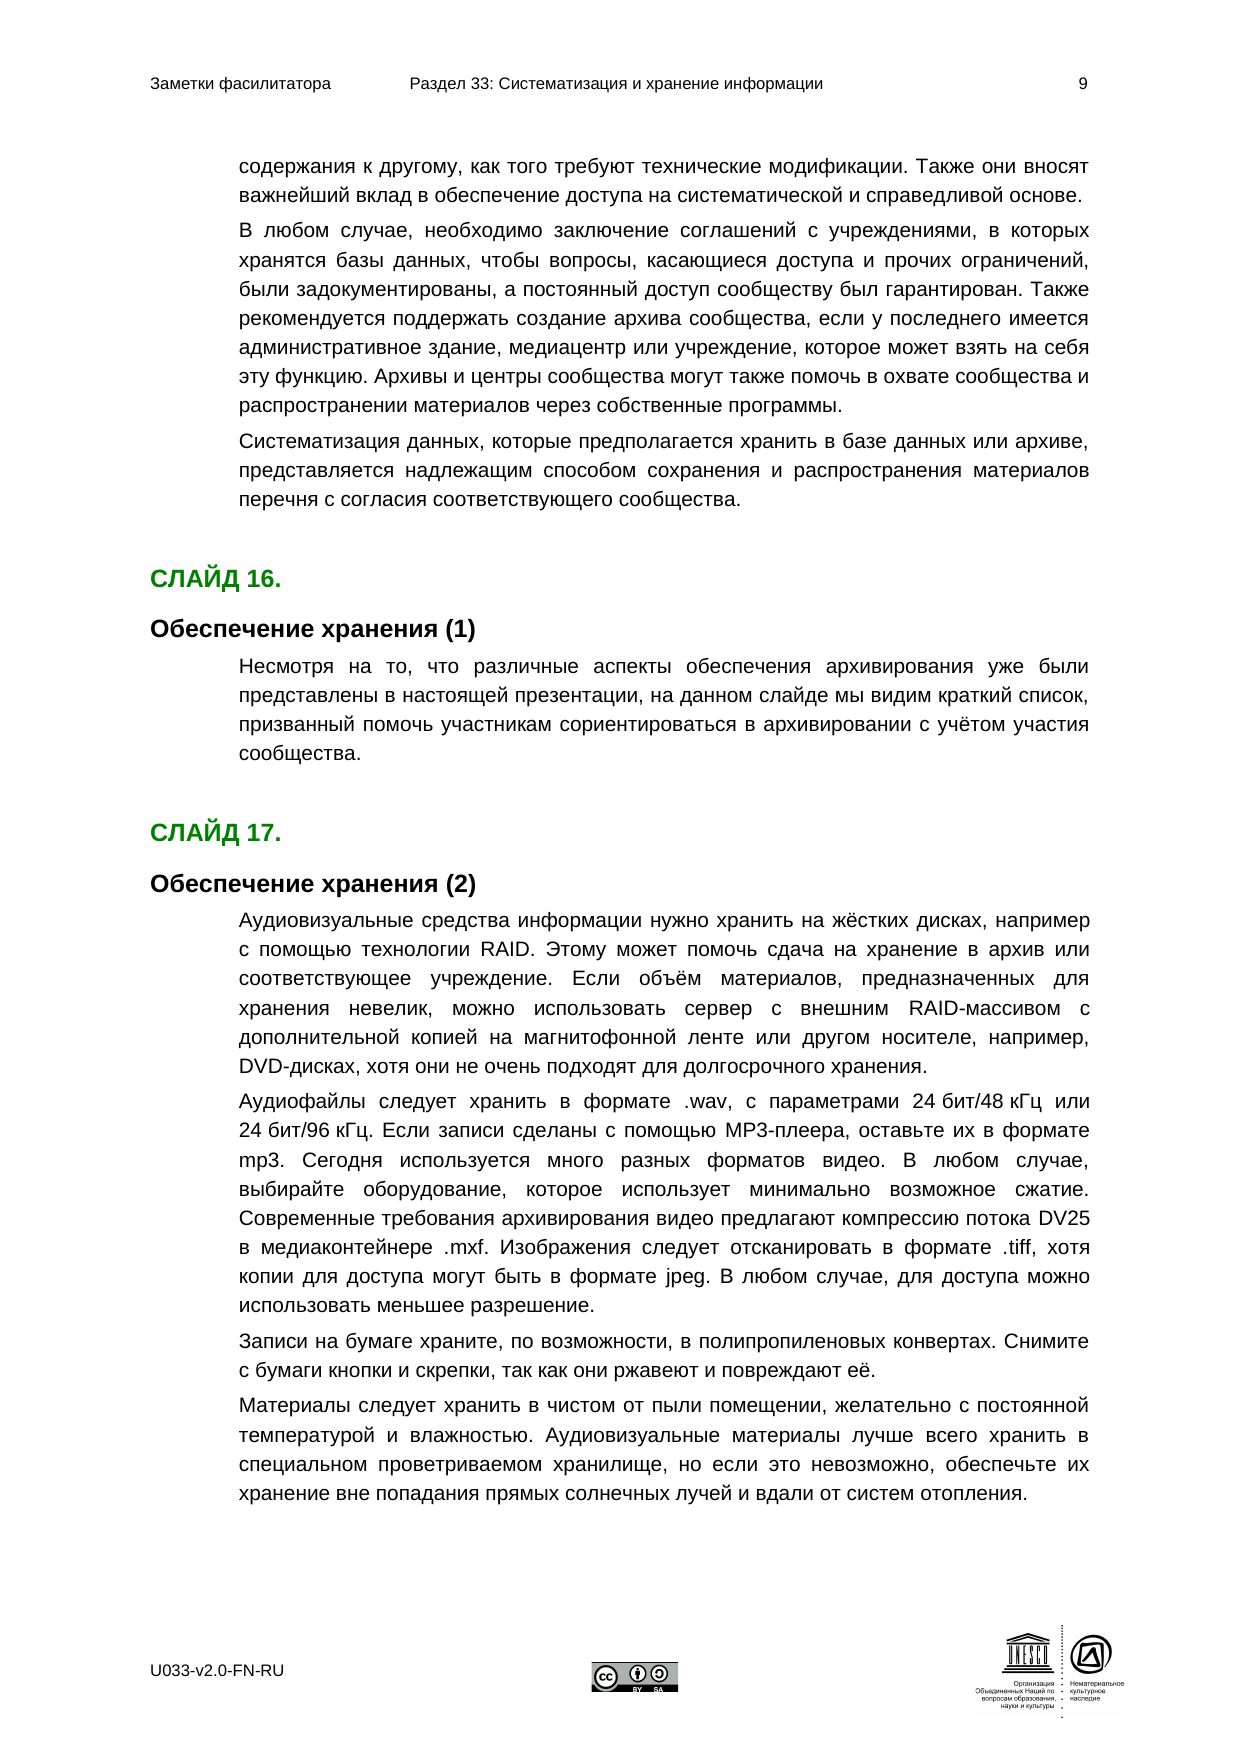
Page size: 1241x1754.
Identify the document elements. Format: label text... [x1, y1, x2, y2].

text Несмотря на то, что различные аспекты обеспечения архивирования уже были представлены в настоящей презентации, на данном слайде мы видим краткий список, призванный помочь участникам сориентироваться в архивировании с учётом участия сообщества. [239, 650, 1090, 767]
picture [590, 1662, 678, 1691]
text Аудиофайлы следует хранить в формате .wav, с параметрами 24 бит/48 кГц или 24 бит/96 кГц. Если записи сделаны с помощью MP3-плеера, оставьте их в формате mp3. Сегодня используется много разных форматов видео. В любом случае, выбирайте оборудование, которое использует минимально возможное сжатие. Современные требования архивирования видео предлагают компрессию потока DV25 в медиаконтейнере .mxf. Изображения следует отсканировать в формате .tiff, хотя копии для доступа могут быть в формате jpeg. В любом случае, для доступа можно использовать меньшее разрешение. [239, 1085, 1090, 1319]
text В любом случае, необходимо заключение соглашений с учреждениями, в которых хранятся базы данных, чтобы вопросы, касающиеся доступа и прочих ограничений, были задокументированы, а постоянный доступ сообществу был гарантирован. Также рекомендуется поддержать создание архива сообщества, если у последнего имеется административное здание, медиацентр или учреждение, которое может взять на себя эту функцию. Архивы и центры сообщества могут также помочь в охвате сообщества и распространении материалов через собственные программы. [239, 214, 1090, 419]
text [239, 150, 1090, 208]
text Записи на бумаге храните, по возможности, в полипропиленовых конвертах. Снимите с бумаги кнопки и скрепки, так как они ржавеют и повреждают её. [239, 1325, 1090, 1383]
text Систематизация данных, которые предполагается хранить в базе данных или архиве, представляется надлежащим способом сохранения и распространения материалов перечня с согласия соответствующего сообщества. [239, 425, 1090, 512]
picture [975, 1625, 1126, 1718]
subtitle слайд 17. [150, 817, 1090, 848]
text Обеспечение хранения (2) [150, 869, 1090, 898]
text Аудиовизуальные средства информации нужно хранить на жёстких дисках, например с помощью технологии RAID. Этому может помочь сдача на хранение в архив или соответствующее учреждение. Если объём материалов, предназначенных для хранения невелик, можно использовать сервер с внешним RAID-массивом с дополнительной копией на магнитофонной ленте или другом носителе, например, DVD-дисках, хотя они не очень подходят для долгосрочного хранения. [239, 904, 1090, 1079]
subtitle слайд 16. [150, 562, 1090, 594]
text Материалы следует хранить в чистом от пыли помещении, желательно с постоянной температурой и влажностью. Аудиовизуальные материалы лучше всего хранить в специальном проветриваемом хранилище, но если это невозможно, обеспечьте их хранение вне попадания прямых солнечных лучей и вдали от систем отопления. [239, 1389, 1090, 1506]
text Обеспечение хранения (1) [150, 614, 1090, 644]
